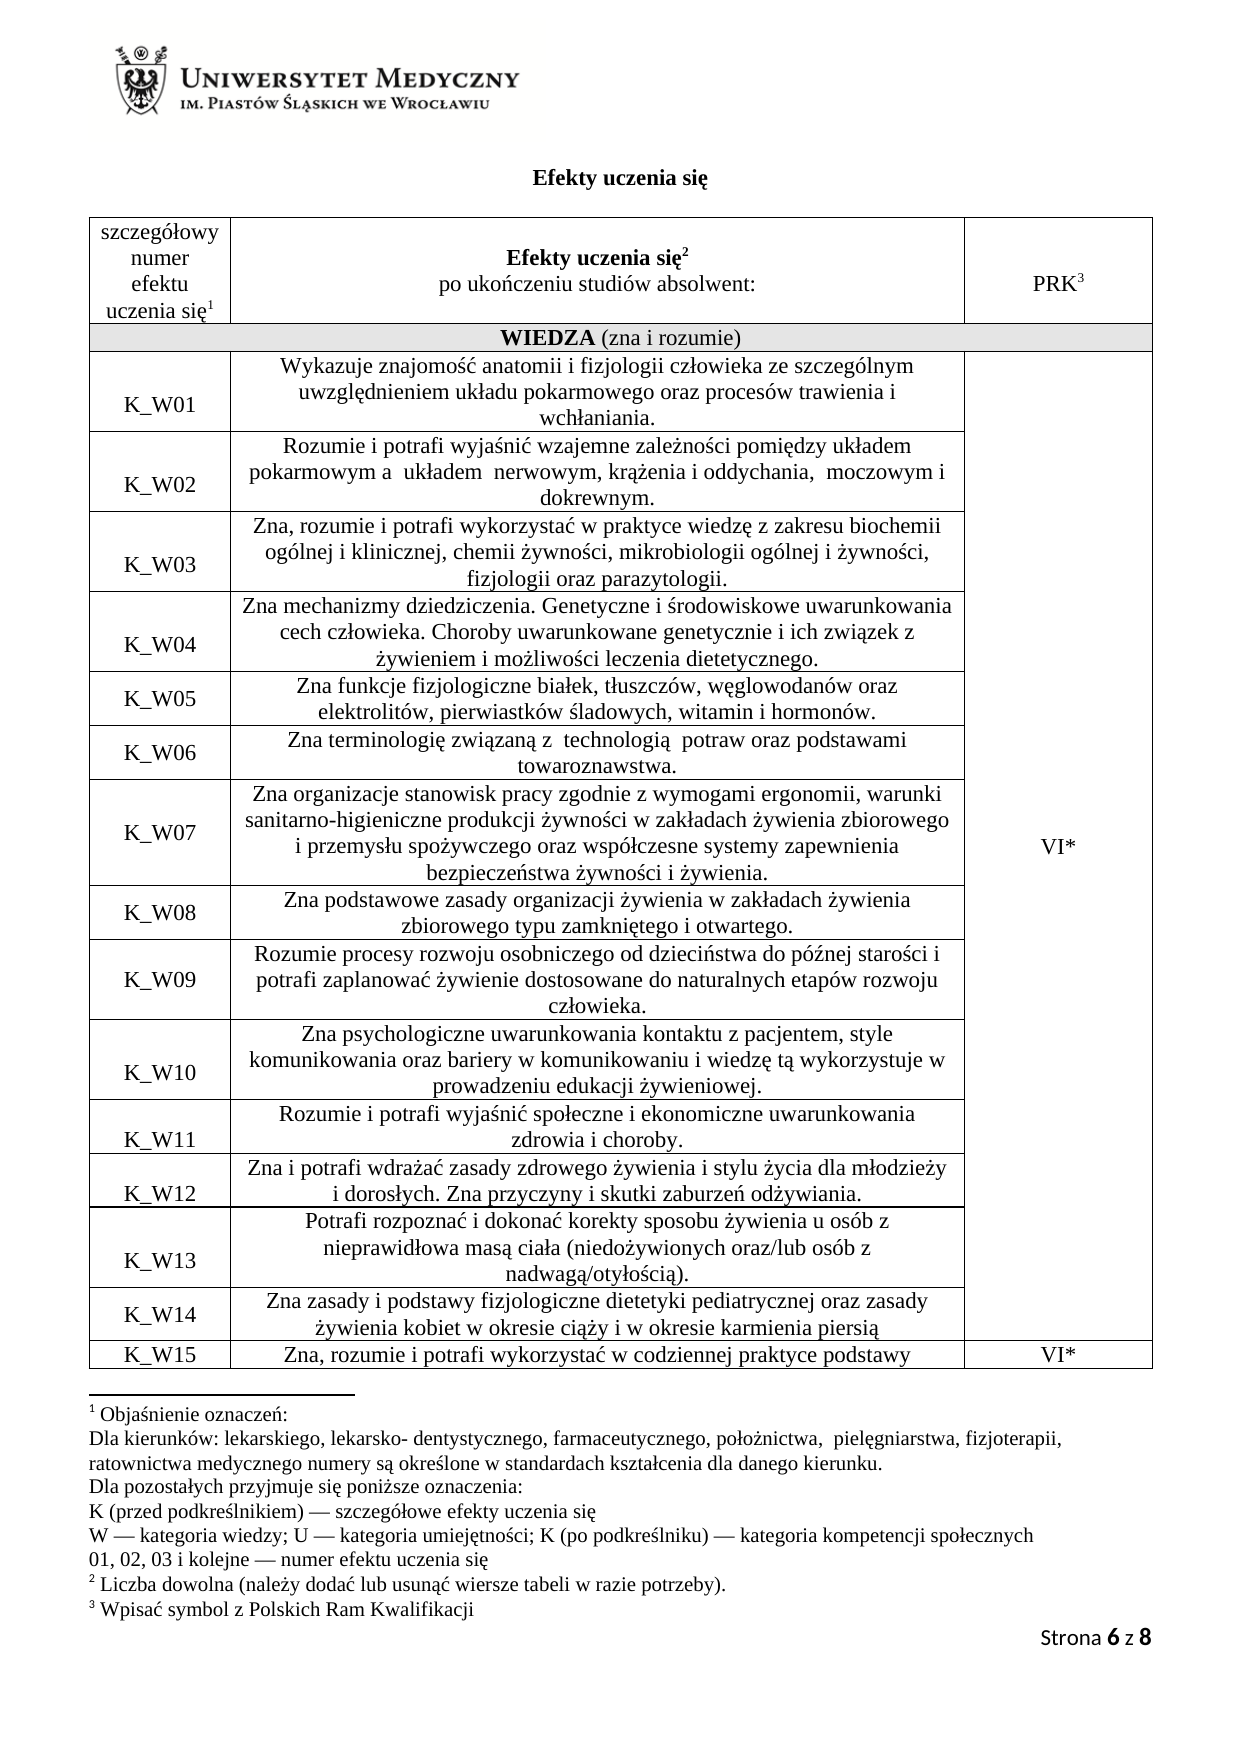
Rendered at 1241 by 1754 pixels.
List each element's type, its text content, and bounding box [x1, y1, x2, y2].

table_cell Wykazuje znajomość anatomii i fizjologii człowieka ze szczególnym uwzględnieniem układu pokarmowego oraz procesów trawienia i wchłaniania. [231, 352, 964, 431]
table_cell K_W10 [90, 1020, 230, 1099]
table_cell Potrafi rozpoznać i dokonać korekty sposobu żywienia u osób z nieprawidłowa masą ciała (niedożywionych oraz/lub osób z nadwagą/otyłością). [231, 1208, 964, 1287]
table_cell Zna funkcje fizjologiczne białek, tłuszczów, węglowodanów oraz elektrolitów, pierwiastków śladowych, witamin i hormonów. [231, 672, 964, 725]
table_cell K_W02 [90, 432, 230, 511]
table_cell K_W09 [90, 940, 230, 1019]
table_cell Rozumie procesy rozwoju osobniczego od dzieciństwa do późnej starości i potrafi zaplanować żywienie dostosowane do naturalnych etapów rozwoju człowieka. [231, 940, 964, 1019]
table_cell K_W06 [90, 726, 230, 778]
table_cell Zna, rozumie i potrafi wykorzystać w praktyce wiedzę z zakresu biochemii ogólnej i klinicznej, chemii żywności, mikrobiologii ogólnej i żywności, fizjologii oraz parazytologii. [231, 512, 964, 591]
table_cell K_W05 [90, 672, 230, 725]
table_cell K_W01 [90, 352, 230, 431]
table_cell Zna podstawowe zasady organizacji żywienia w zakładach żywienia zbiorowego typu zamkniętego i otwartego. [231, 886, 964, 939]
table_header PRK [965, 218, 1152, 323]
table_header szczegółowy numer efektu uczenia się [90, 218, 230, 323]
table_cell VI* [965, 352, 1152, 1340]
table_cell Zna organizacje stanowisk pracy zgodnie z wymogami ergonomii, warunki sanitarno-higieniczne produkcji żywności w zakładach żywienia zbiorowego i przemysłu spożywczego oraz współczesne systemy zapewnienia bezpieczeństwa żywności i żywienia. [231, 780, 964, 885]
table_cell Zna zasady i podstawy fizjologiczne dietetyki pediatrycznej oraz zasady żywienia kobiet w okresie ciąży i w okresie karmienia piersią [231, 1288, 964, 1340]
table_cell K_W04 [90, 592, 230, 671]
table_cell WIEDZA (zna i rozumie) [90, 324, 1152, 351]
table_cell K_W13 [90, 1208, 230, 1287]
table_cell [231, 1341, 964, 1368]
table_cell K_W15 [90, 1341, 230, 1368]
table_cell VI* [965, 1341, 1152, 1368]
table_cell K_W08 [90, 886, 230, 939]
table_cell K_W07 [90, 780, 230, 885]
table_cell Zna psychologiczne uwarunkowania kontaktu z pacjentem, style komunikowania oraz bariery w komunikowaniu i wiedzę tą wykorzystuje w prowadzeniu edukacji żywieniowej. [231, 1020, 964, 1099]
table_cell Rozumie i potrafi wyjaśnić wzajemne zależności pomiędzy układem pokarmowym a układem nerwowym, krążenia i oddychania, moczowym i dokrewnym. [231, 432, 964, 511]
text Efekty uczenia się [89, 164, 1152, 190]
picture [87, 18, 546, 142]
table_cell K_W11 [90, 1100, 230, 1153]
table_cell Zna terminologię związaną z technologią potraw oraz podstawami towaroznawstwa. [231, 726, 964, 778]
table_cell K_W03 [90, 512, 230, 591]
table_cell K_W14 [90, 1288, 230, 1340]
table_header Efekty uczenia się po ukończeniu studiów absolwent: [231, 218, 964, 323]
table_cell Zna i potrafi wdrażać zasady zdrowego żywienia i stylu życia dla młodzieży i dorosłych. Zna przyczyny i skutki zaburzeń odżywiania. [231, 1154, 964, 1206]
table_cell Zna mechanizmy dziedziczenia. Genetyczne i środowiskowe uwarunkowania cech człowieka. Choroby uwarunkowane genetycznie i ich związek z żywieniem i możliwości leczenia dietetycznego. [231, 592, 964, 671]
table_cell Rozumie i potrafi wyjaśnić społeczne i ekonomiczne uwarunkowania zdrowia i choroby. [231, 1100, 964, 1153]
table_cell K_W12 [90, 1154, 230, 1206]
